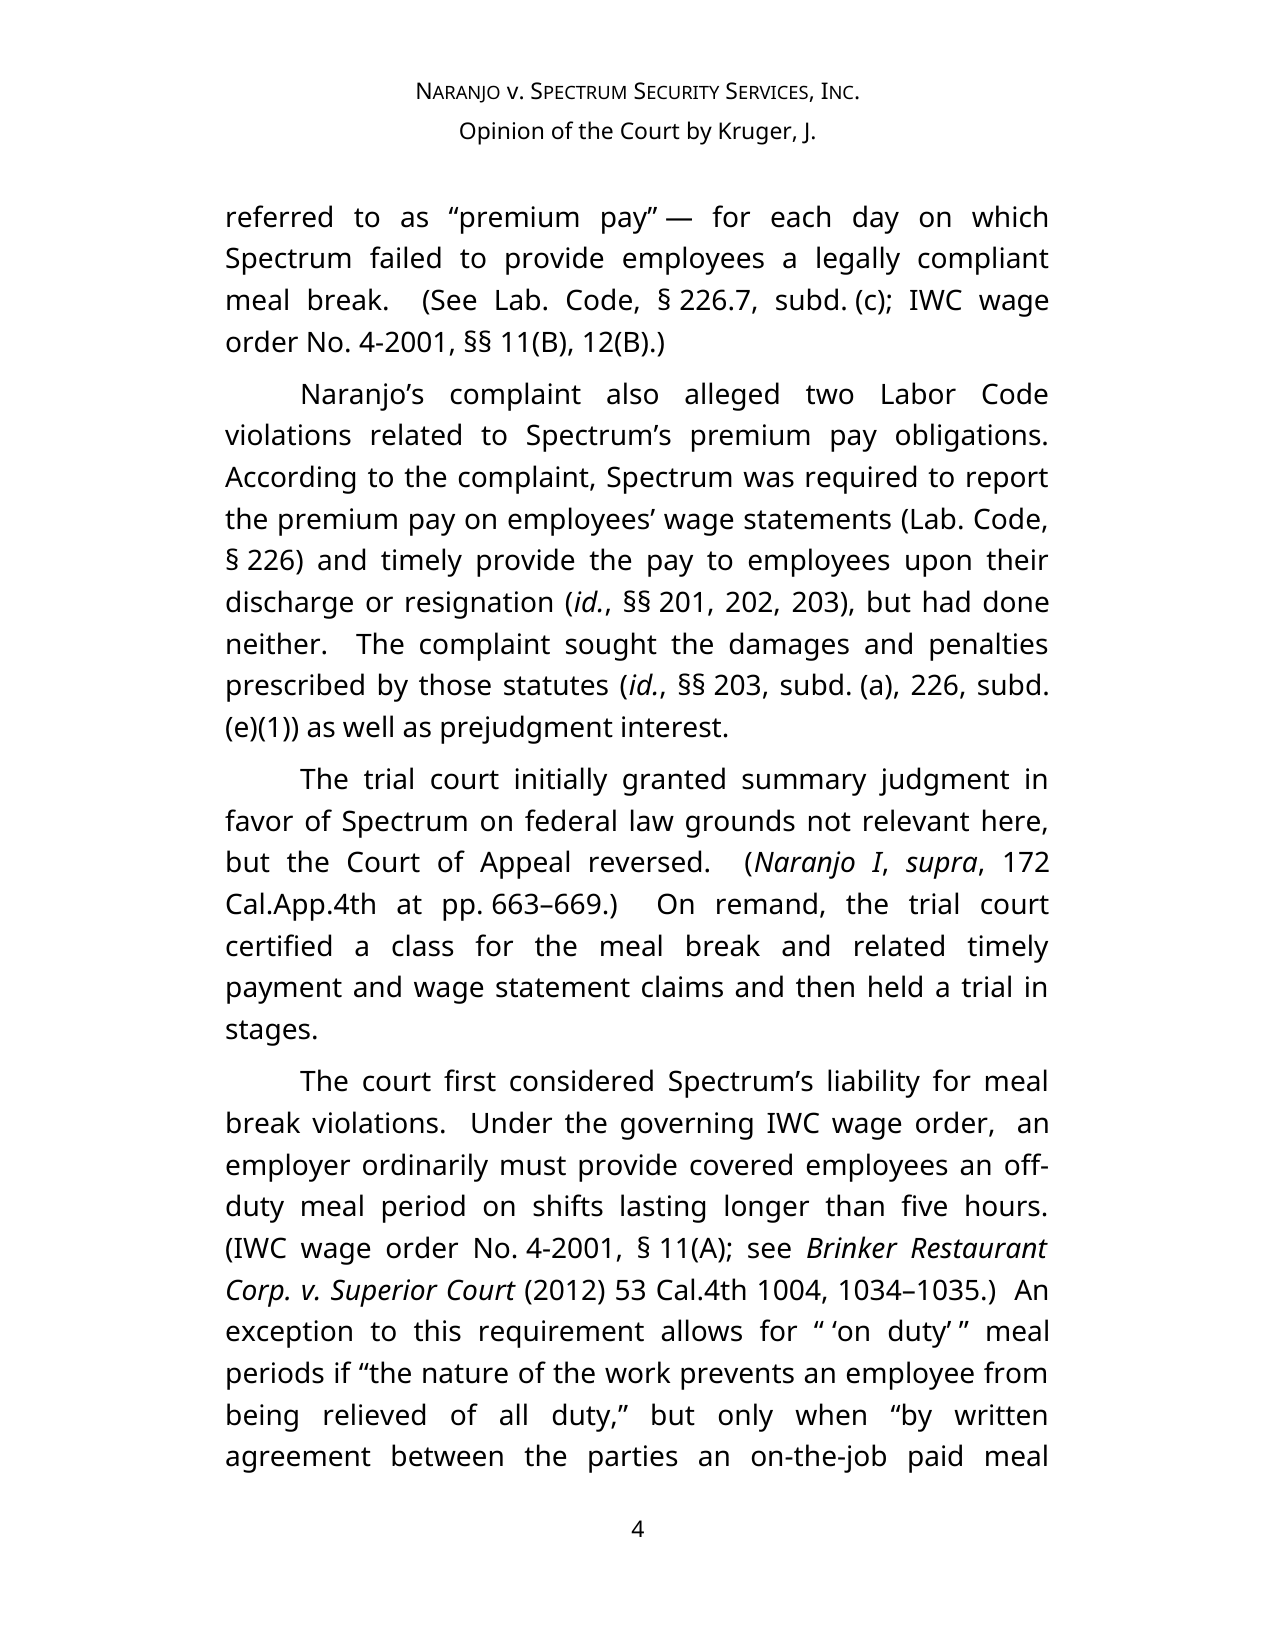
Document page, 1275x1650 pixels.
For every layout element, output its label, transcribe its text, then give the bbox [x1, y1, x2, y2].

text Naranjo filed a putative class action on behalf of Spectrum employees, alleging that Spectrum had violated state meal break requirements under the Labor Code and the applicable Industrial Welfare Commission (IWC) wage order. (Lab. Code, § 226.7; IWC wage order No. 4-2001, § 11.) The complaint sought an additional hour of pay — commonly referred to as “premium pay” — for each day on which Spectrum failed to provide employees a legally compliant meal break. (See Lab. Code, § 226.7, subd. (c); IWC wage order No. 4-2001, §§ 11(B), 12(B).) [225, 194, 1050, 360]
text Naranjo’s complaint also alleged two Labor Code violations related to Spectrum’s premium pay obligations. According to the complaint, Spectrum was required to report the premium pay on employees’ wage statements (Lab. Code, § 226) and timely provide the pay to employees upon their discharge or resignation (id., §§ 201, 202, 203), but had done neither. The complaint sought the damages and penalties prescribed by those statutes (id., §§ 203, subd. (a), 226, subd. (e)(1)) as well as prejudgment interest. [225, 371, 1050, 746]
text The trial court initially granted summary judgment in favor of Spectrum on federal law grounds not relevant here, but the Court of Appeal reversed. (Naranjo I, supra, 172 Cal.App.4th at pp. 663–669.) On remand, the trial court certified a class for the meal break and related timely payment and wage statement claims and then held a trial in stages. [225, 756, 1050, 1048]
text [225, 1058, 1050, 1475]
